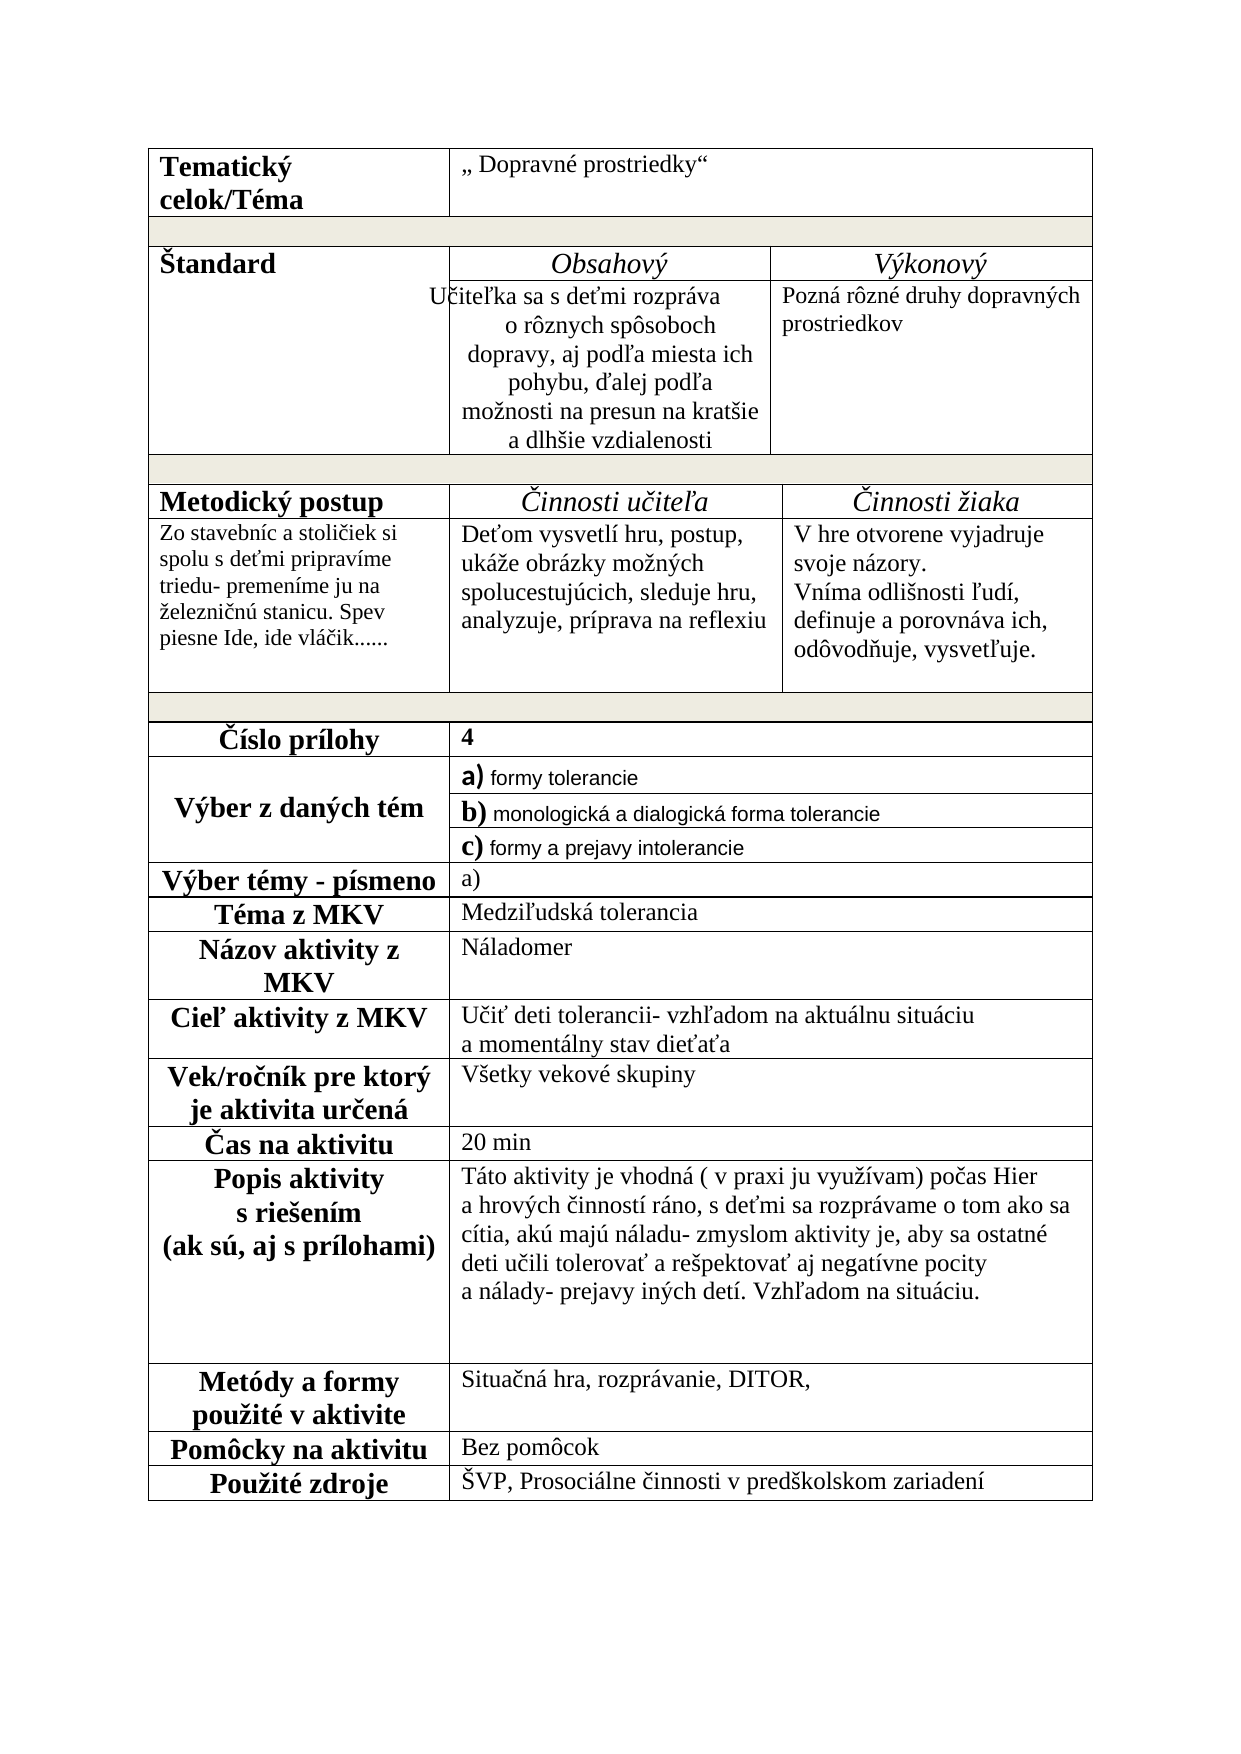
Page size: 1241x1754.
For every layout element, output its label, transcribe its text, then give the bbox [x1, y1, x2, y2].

table_cell Bez pomôcok [450, 1432, 1092, 1465]
table_cell Vek/ročník pre ktorý je aktivita určená [149, 1059, 449, 1126]
table_cell b) monologická a dialogická forma tolerancie [450, 794, 1092, 827]
table_cell Zo stavebníc a stoličiek si spolu s deťmi pripravíme triedu- premeníme ju na železničnú stanicu. Spev piesne Ide, ide vláčik...... [149, 519, 449, 692]
table_cell Štandard [149, 247, 449, 454]
table_cell Deťom vysvetlí hru, postup, ukáže obrázky možných spolucestujúcich, sleduje hru, analyzuje, príprava na reflexiu [450, 519, 782, 692]
table_cell a) [450, 863, 1092, 896]
table_cell 4 [450, 723, 1092, 756]
table_cell Cieľ aktivity z MKV [149, 1000, 449, 1058]
table_cell Použité zdroje [149, 1466, 449, 1500]
table_cell Metódy a formy použité v aktivite [149, 1364, 449, 1431]
table_cell Popis aktivity s riešením (ak sú, aj s prílohami) [149, 1161, 449, 1363]
table_cell Číslo prílohy [149, 723, 449, 756]
table_cell [149, 455, 1092, 483]
table_cell Výber z daných tém [149, 757, 449, 862]
table_cell Obsahový [450, 247, 770, 280]
table_cell Čas na aktivitu [149, 1127, 449, 1160]
table_cell Metodický postup [149, 485, 449, 518]
table_cell Téma z MKV [149, 898, 449, 931]
table_cell a) formy tolerancie [450, 757, 1092, 793]
table_cell 20 min [450, 1127, 1092, 1160]
table_cell „ Dopravné prostriedky“ [450, 149, 1092, 216]
table_cell Medziľudská tolerancia [450, 898, 1092, 931]
table_cell ŠVP, Prosociálne činnosti v predškolskom zariadení [450, 1466, 1092, 1500]
table_cell Činnosti učiteľa [450, 485, 782, 518]
table_cell Výkonový [771, 247, 1092, 280]
table_cell [149, 217, 1092, 246]
table_cell Situačná hra, rozprávanie, DITOR, [450, 1364, 1092, 1431]
table_cell [149, 693, 1092, 721]
table_cell Táto aktivity je vhodná ( v praxi ju využívam) počas Hier a hrových činností ráno, s deťmi sa rozprávame o tom ako sa cítia, akú majú náladu- zmyslom aktivity je, aby sa ostatné deti učili tolerovať a rešpektovať aj negatívne pocity a nálady- prejavy iných detí. Vzhľadom na situáciu. [450, 1161, 1092, 1363]
table_cell Učiť deti tolerancii- vzhľadom na aktuálnu situáciu a momentálny stav dieťaťa [450, 1000, 1092, 1058]
table_cell Učiteľka sa s deťmi rozpráva o rôznych spôsoboch dopravy, aj podľa miesta ich pohybu, ďalej podľa možnosti na presun na kratšie a dlhšie vzdialenosti [450, 281, 770, 454]
table_cell Všetky vekové skupiny [450, 1059, 1092, 1126]
table_cell V hre otvorene vyjadruje svoje názory. Vníma odlišnosti ľudí, definuje a porovnáva ich, odôvodňuje, vysvetľuje. [783, 519, 1092, 692]
table_cell Názov aktivity z MKV [149, 932, 449, 999]
table_cell Pomôcky na aktivitu [149, 1432, 449, 1465]
table_cell Náladomer [450, 932, 1092, 999]
table_cell Pozná rôzné druhy dopravných prostriedkov [771, 281, 1092, 454]
table_cell Činnosti žiaka [783, 485, 1092, 518]
table_cell Výber témy - písmeno [149, 863, 449, 896]
table_cell Tematický celok/Téma [149, 149, 449, 216]
table_cell c) formy a prejavy intolerancie [450, 828, 1092, 862]
